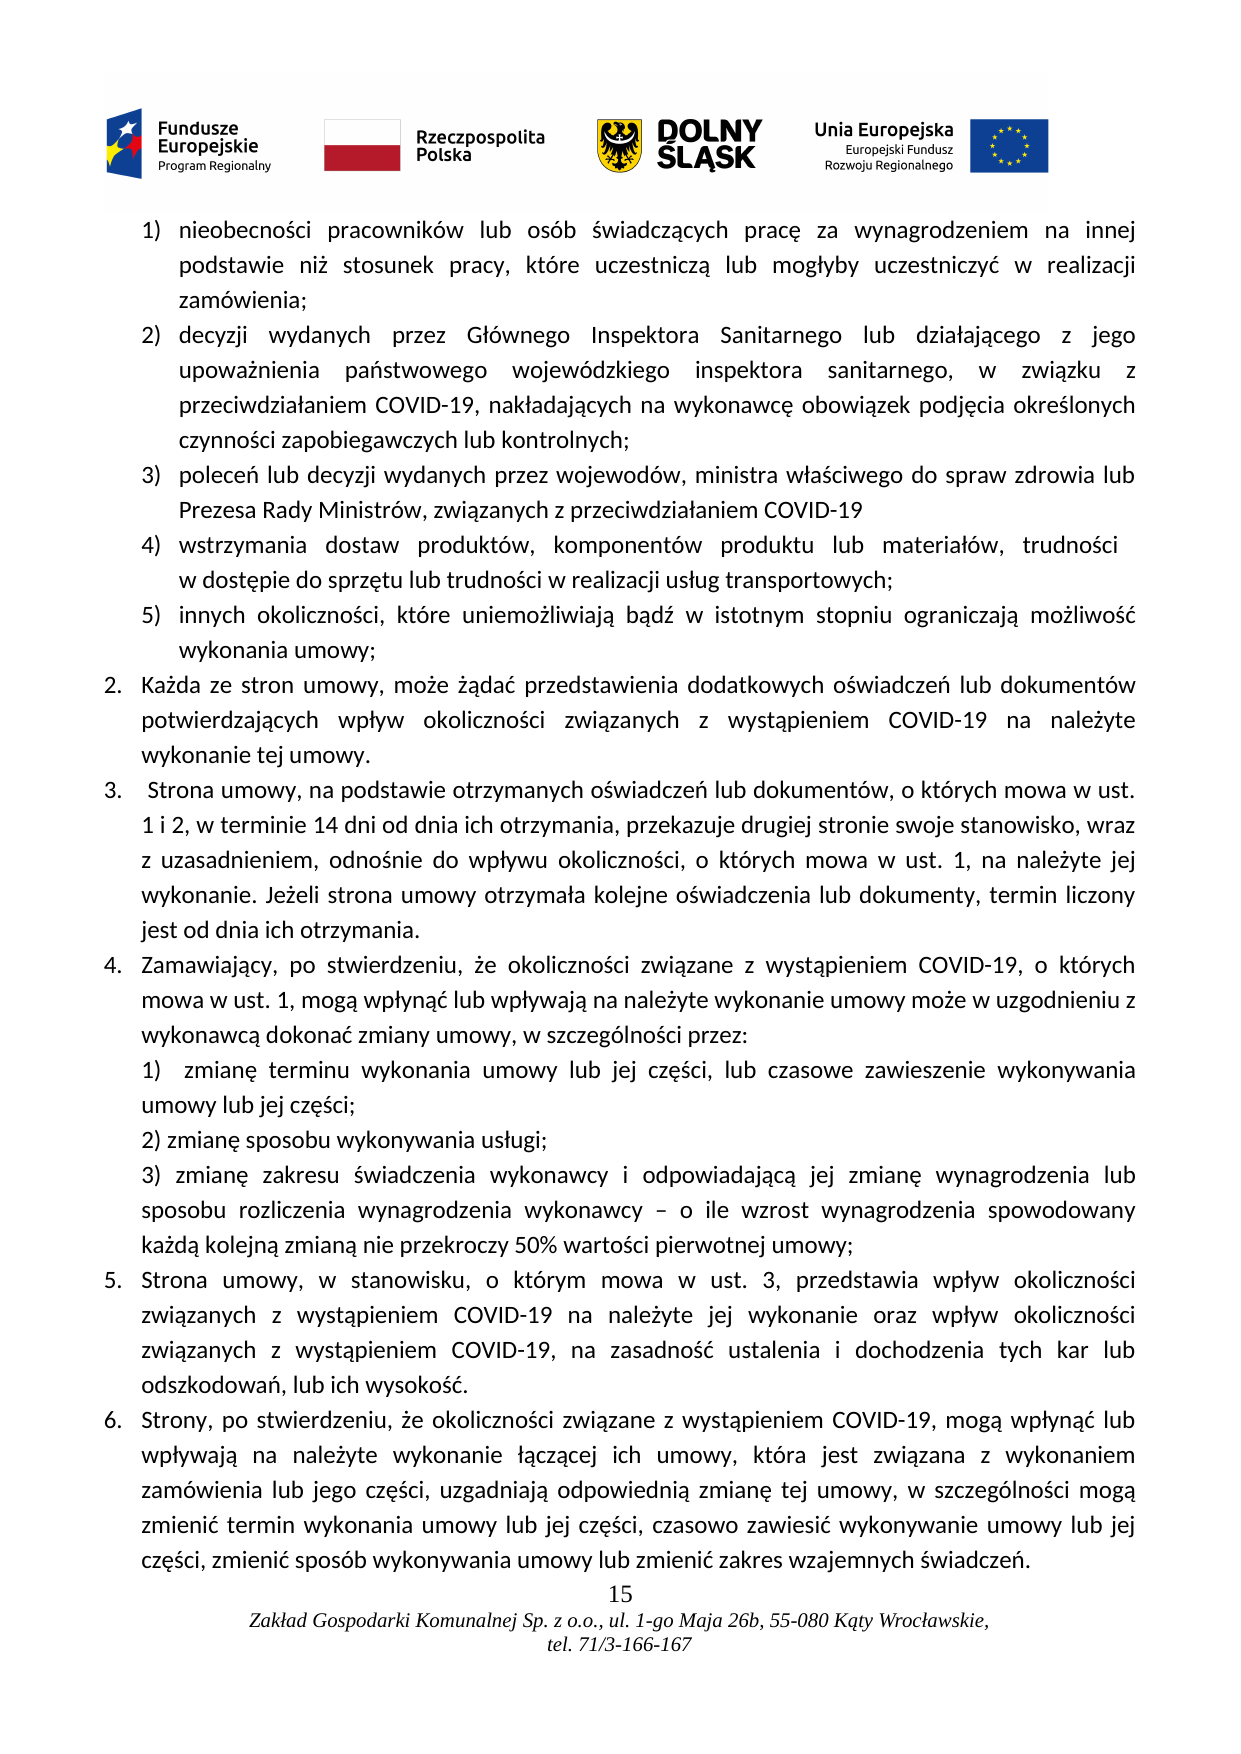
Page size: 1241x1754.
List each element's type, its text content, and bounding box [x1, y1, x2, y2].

list Strona umowy, na podstawie otrzymanych oświadczeń lub dokumentów, o których mowa w ust. 1 i 2, w terminie 14 dni od dnia ich otrzymania, przekazuje drugiej stronie swoje stanowisko, wraz z uzasadnieniem, odnośnie do wpływu okoliczności, o których mowa w ust. 1, na należyte jej wykonanie. Jeżeli strona umowy otrzymała kolejne oświadczenia lub dokumenty, termin liczony jest od dnia ich otrzymania. [103, 774, 1137, 944]
list decyzji wydanych przez Głównego Inspektora Sanitarnego lub działającego z jego upoważnienia państwowego wojewódzkiego inspektora sanitarnego, w związku z przeciwdziałaniem COVID-19, nakładających na wykonawcę obowiązek podjęcia określonych czynności zapobiegawczych lub kontrolnych; [141, 319, 1137, 454]
list wstrzymania dostaw produktów, komponentów produktu lub materiałów, trudności w dostępie do sprzętu lub trudności w realizacji usług transportowych; [141, 529, 1137, 594]
list poleceń lub decyzji wydanych przez wojewodów, ministra właściwego do spraw zdrowia lub Prezesa Rady Ministrów, związanych z przeciwdziałaniem COVID-19 [141, 459, 1137, 524]
list Zamawiający, po stwierdzeniu, że okoliczności związane z wystąpieniem COVID-19, o których mowa w ust. 1, mogą wpłynąć lub wpływają na należyte wykonanie umowy może w uzgodnieniu z wykonawcą dokonać zmiany umowy, w szczególności przez: [103, 949, 1137, 1049]
list nieobecności pracowników lub osób świadczących pracę za wynagrodzeniem na innej podstawie niż stosunek pracy, które uczestniczą lub mogłyby uczestniczyć w realizacji zamówienia; [141, 214, 1137, 314]
list Strony, po stwierdzeniu, że okoliczności związane z wystąpieniem COVID-19, mogą wpłynąć lub wpływają na należyte wykonanie łączącej ich umowy, która jest związana z wykonaniem zamówienia lub jego części, uzgadniają odpowiednią zmianę tej umowy, w szczególności mogą zmienić termin wykonania umowy lub jej części, czasowo zawiesić wykonywanie umowy lub jej części, zmienić sposób wykonywania umowy lub zmienić zakres wzajemnych świadczeń. [103, 1404, 1137, 1574]
text 2) zmianę sposobu wykonywania usługi; [103, 1124, 1137, 1154]
list Strona umowy, w stanowisku, o którym mowa w ust. 3, przedstawia wpływ okoliczności związanych z wystąpieniem COVID-19 na należyte jej wykonanie oraz wpływ okoliczności związanych z wystąpieniem COVID-19, na zasadność ustalenia i dochodzenia tych kar lub odszkodowań, lub ich wysokość. [103, 1264, 1137, 1399]
list innych okoliczności, które uniemożliwiają bądź w istotnym stopniu ograniczają możliwość wykonania umowy; [141, 599, 1137, 664]
list Każda ze stron umowy, może żądać przedstawienia dodatkowych oświadczeń lub dokumentów potwierdzających wpływ okoliczności związanych z wystąpieniem COVID-19 na należyte wykonanie tej umowy. [103, 669, 1137, 769]
text 1) zmianę terminu wykonania umowy lub jej części, lub czasowe zawieszenie wykonywania umowy lub jej części; [141, 1054, 1137, 1119]
picture [103, 73, 1049, 214]
text 3) zmianę zakresu świadczenia wykonawcy i odpowiadającą jej zmianę wynagrodzenia lub sposobu rozliczenia wynagrodzenia wykonawcy – o ile wzrost wynagrodzenia spowodowany każdą kolejną zmianą nie przekroczy 50% wartości pierwotnej umowy; [141, 1159, 1137, 1259]
